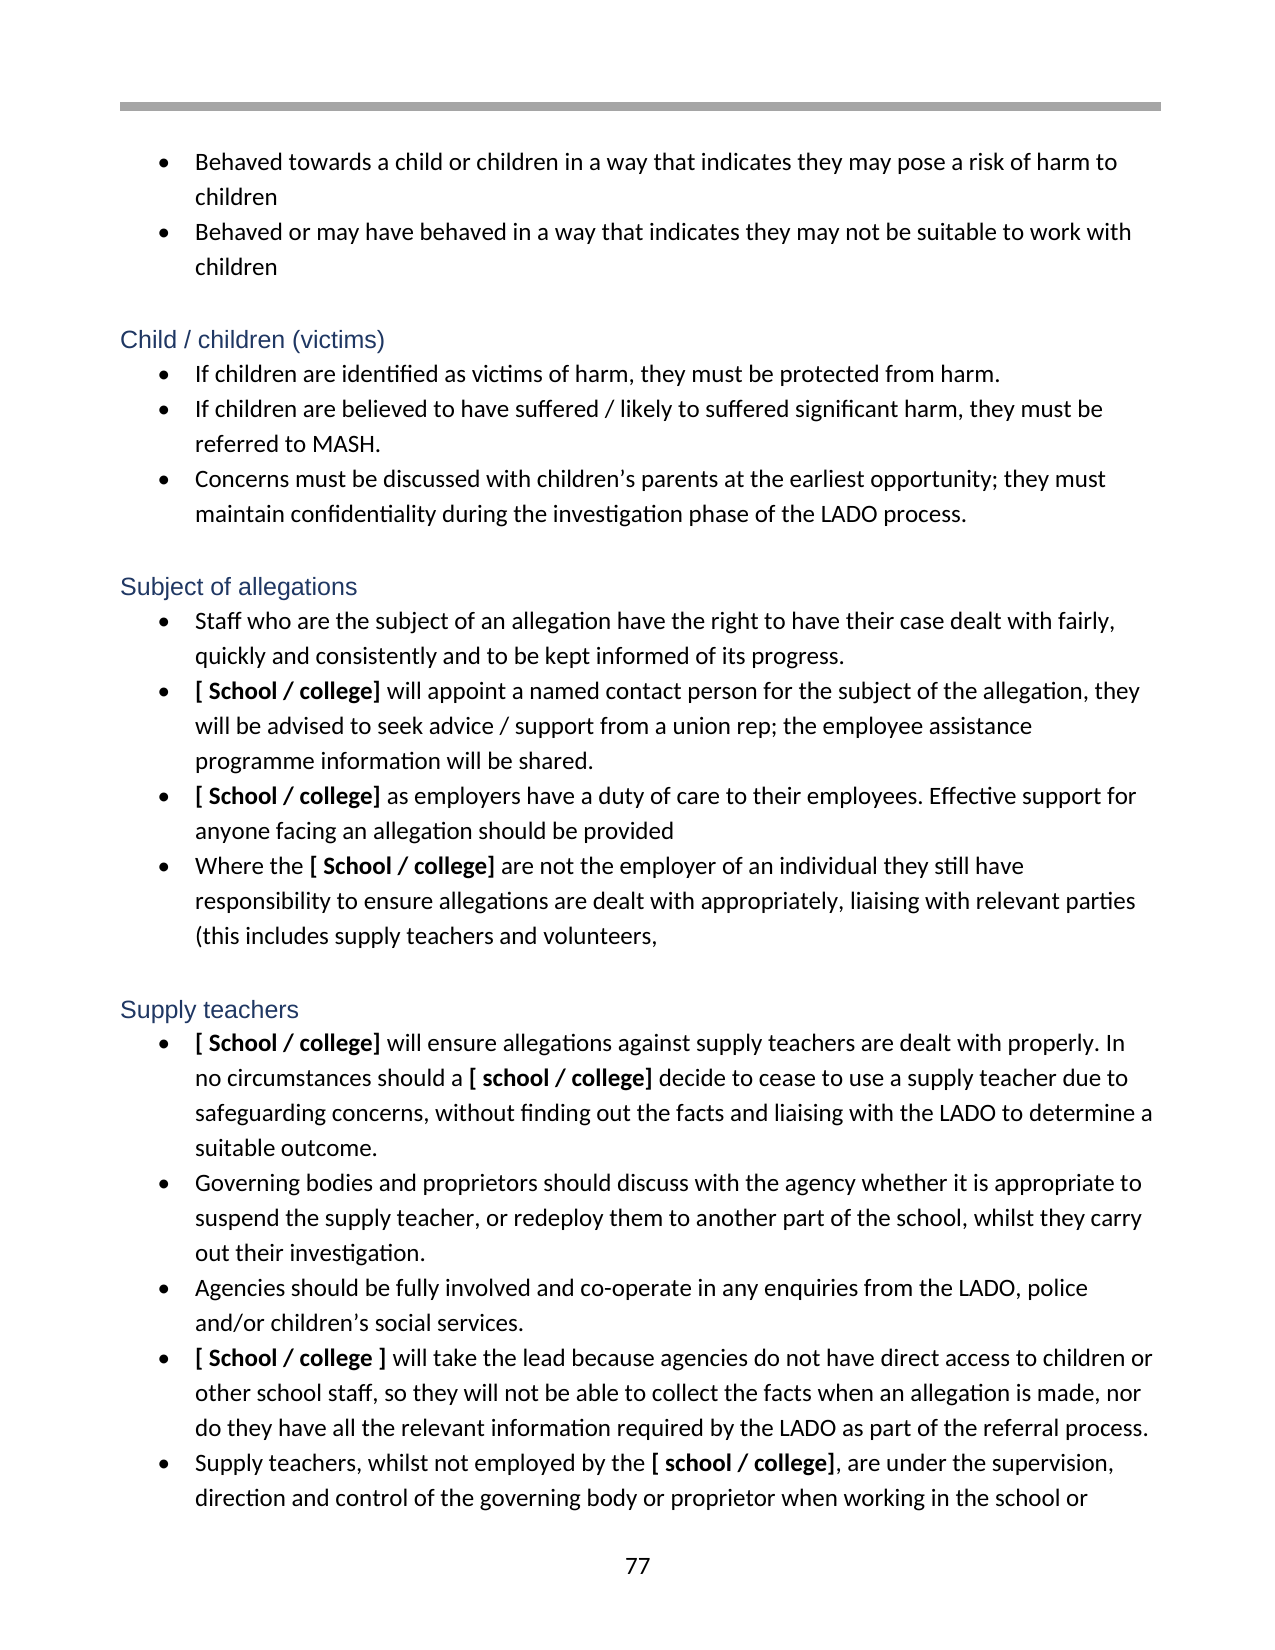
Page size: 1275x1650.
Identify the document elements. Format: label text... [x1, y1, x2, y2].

list Staff who are the subject of an allegation have the right to have their case dealt with fairly, quickly and consistently and to be kept informed of its progress. [157, 605, 1155, 671]
list Governing bodies and proprietors should discuss with the agency whether it is appropriate to suspend the supply teacher, or redeploy them to another part of the school, whilst they carry out their investigation. [157, 1168, 1155, 1268]
list [ School / college ] will take the lead because agencies do not have direct access to children or other school staff, so they will not be able to collect the facts when an allegation is made, nor do they have all the relevant information required by the LADO as part of the referral process. [157, 1343, 1155, 1443]
list Concerns must be discussed with children’s parents at the earliest opportunity; they must maintain confidentiality during the investigation phase of the LADO process. [157, 463, 1155, 529]
list [ School / college] will ensure allegations against supply teachers are dealt with properly. In no circumstances should a [ school / college] decide to cease to use a supply teacher due to safeguarding concerns, without finding out the facts and liaising with the LADO to determine a suitable outcome. [157, 1028, 1155, 1163]
list [ School / college] as employers have a duty of care to their employees. Effective support for anyone facing an allegation should be provided [157, 780, 1155, 846]
list Where the [ School / college] are not the employer of an individual they still have responsibility to ensure allegations are dealt with appropriately, liaising with relevant parties (this includes supply teachers and volunteers, [157, 850, 1155, 951]
list Agencies should be fully involved and co-operate in any enquiries from the LADO, police and/or children’s social services. [157, 1273, 1155, 1338]
list Behaved towards a child or children in a way that indicates they may pose a risk of harm to children [157, 146, 1155, 212]
subtitle Supply teachers [120, 994, 1155, 1023]
subtitle Child / children (victims) [120, 325, 1155, 354]
list [ School / college] will appoint a named contact person for the subject of the allegation, they will be advised to seek advice / support from a union rep; the employee assistance programme information will be shared. [157, 675, 1155, 776]
list If children are identified as victims of harm, they must be protected from harm. [157, 358, 1155, 389]
list If children are believed to have suffered / likely to suffered significant harm, they must be referred to MASH. [157, 393, 1155, 459]
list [157, 1448, 1155, 1513]
subtitle Subject of allegations [120, 572, 1155, 601]
list Behaved or may have behaved in a way that indicates they may not be suitable to work with children [157, 216, 1155, 282]
